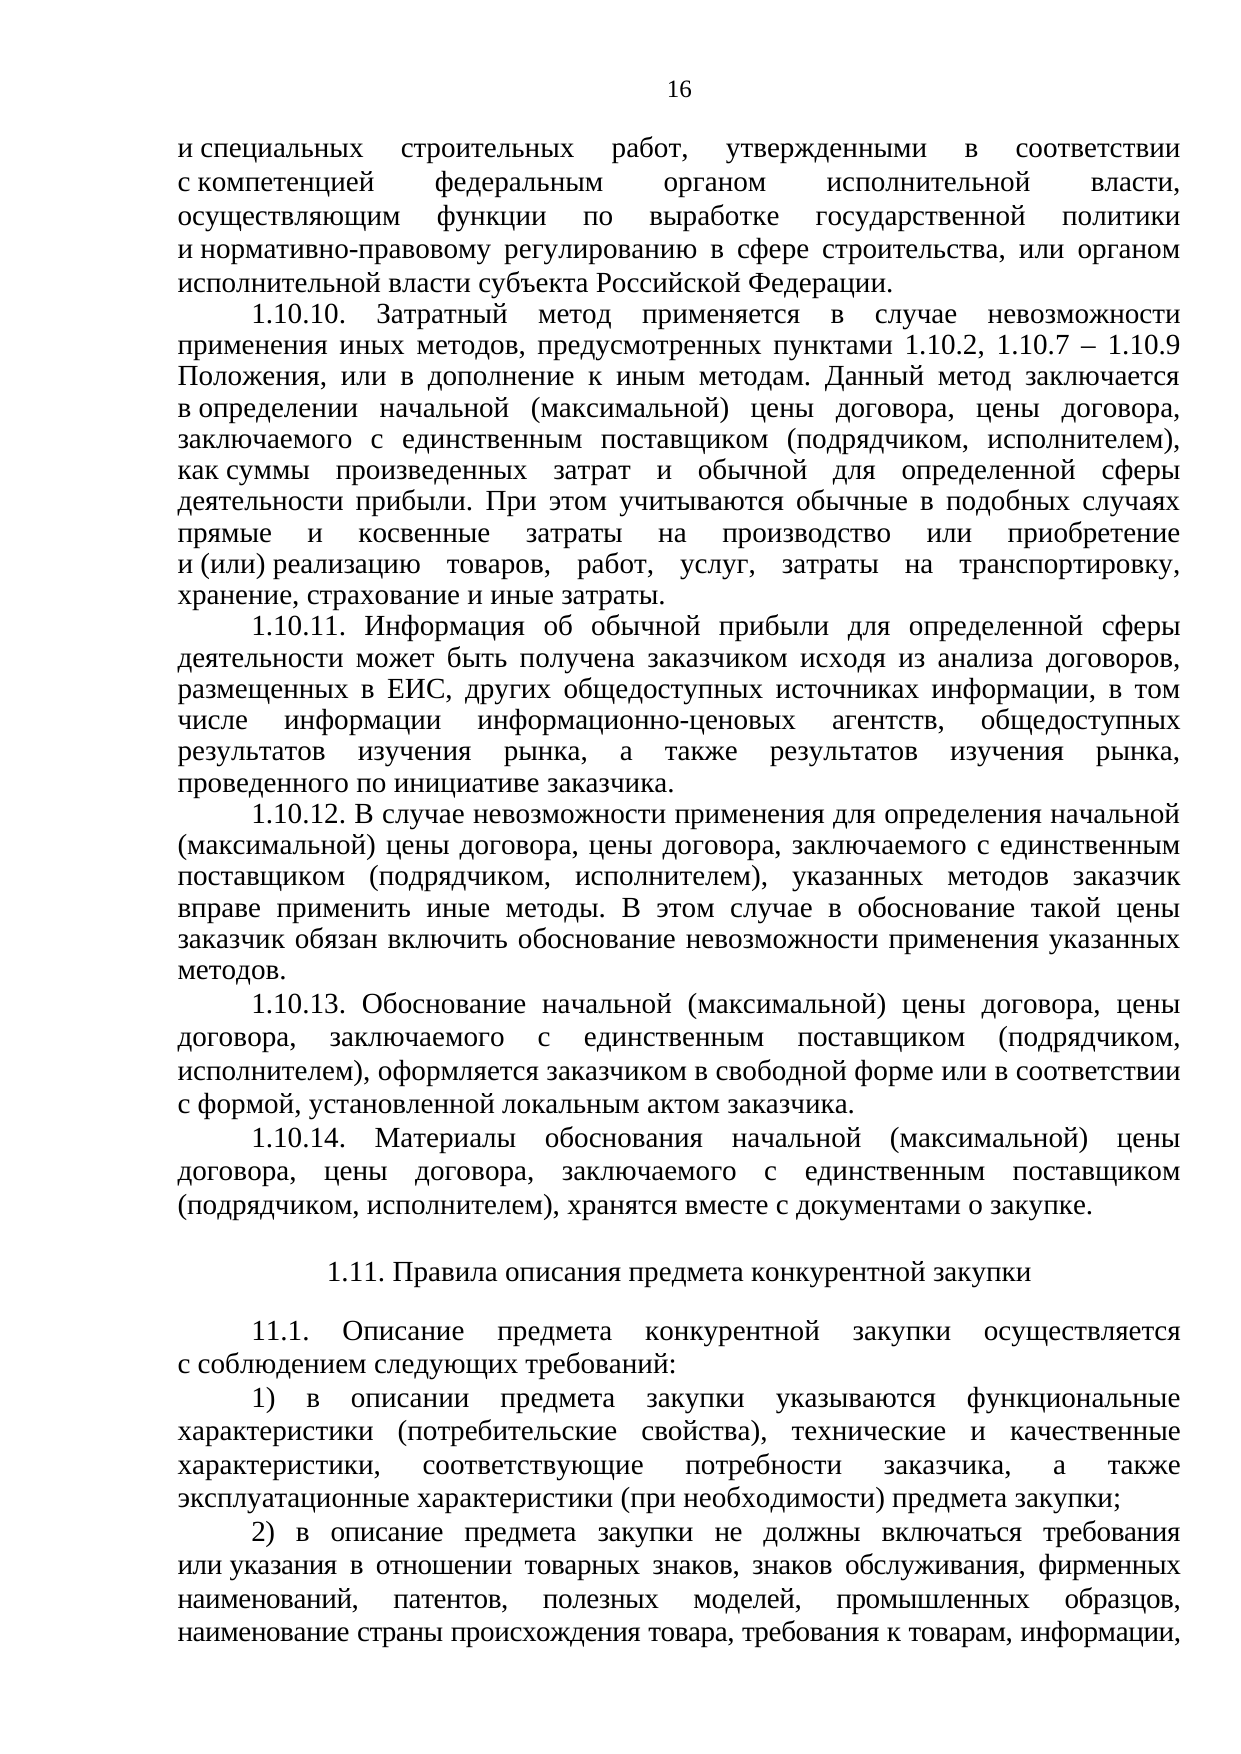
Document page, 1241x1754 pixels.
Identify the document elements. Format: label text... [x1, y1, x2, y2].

text 1.10.13. Обоснование начальной (максимальной) цены договора, цены договора, заключаемого с единственным поставщиком (подрядчиком, исполнителем), оформляется заказчиком в свободной форме или в соответствии с формой, установленной локальным актом заказчика. [177, 986, 1181, 1120]
text 1.10.14. Материалы обоснования начальной (максимальной) цены договора, цены договора, заключаемого с единственным поставщиком (подрядчиком, исполнителем), хранятся вместе с документами о закупке. [177, 1120, 1181, 1221]
text 11.1. Описание предмета конкурентной закупки осуществляется с соблюдением следующих требований: [177, 1313, 1181, 1380]
text 1) в описании предмета закупки указываются функциональные характеристики (потребительские свойства), технические и качественные характеристики, соответствующие потребности заказчика, а также эксплуатационные характеристики (при необходимости) предмета закупки; [177, 1380, 1181, 1514]
text 1.10.11. Информация об обычной прибыли для определенной сферы деятельности может быть получена заказчиком исходя из анализа договоров, размещенных в ЕИС, других общедоступных источниках информации, в том числе информации информационно-ценовых агентств, общедоступных результатов изучения рынка, а также результатов изучения рынка, проведенного по инициативе заказчика. [177, 611, 1181, 798]
text 1.10.10. Затратный метод применяется в случае невозможности применения иных методов, предусмотренных пунктами 1.10.2, 1.10.7 – 1.10.9 Положения, или в дополнение к иным методам. Данный метод заключается в определении начальной (максимальной) цены договора, цены договора, заключаемого с единственным поставщиком (подрядчиком, исполнителем), как суммы произведенных затрат и обычной для определенной сферы деятельности прибыли. При этом учитываются обычные в подобных случаях прямые и косвенные затраты на производство или приобретение и (или) реализацию товаров, работ, услуг, затраты на транспортировку, хранение, страхование и иные затраты. [177, 298, 1181, 611]
subtitle 1.11. Правила описания предмета конкурентной закупки [177, 1254, 1181, 1288]
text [177, 131, 1181, 298]
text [177, 1514, 1181, 1648]
text 1.10.12. В случае невозможности применения для определения начальной (максимальной) цены договора, цены договора, заключаемого с единственным поставщиком (подрядчиком, исполнителем), указанных методов заказчик вправе применить иные методы. В этом случае в обоснование такой цены заказчик обязан включить обоснование невозможности применения указанных методов. [177, 798, 1181, 986]
